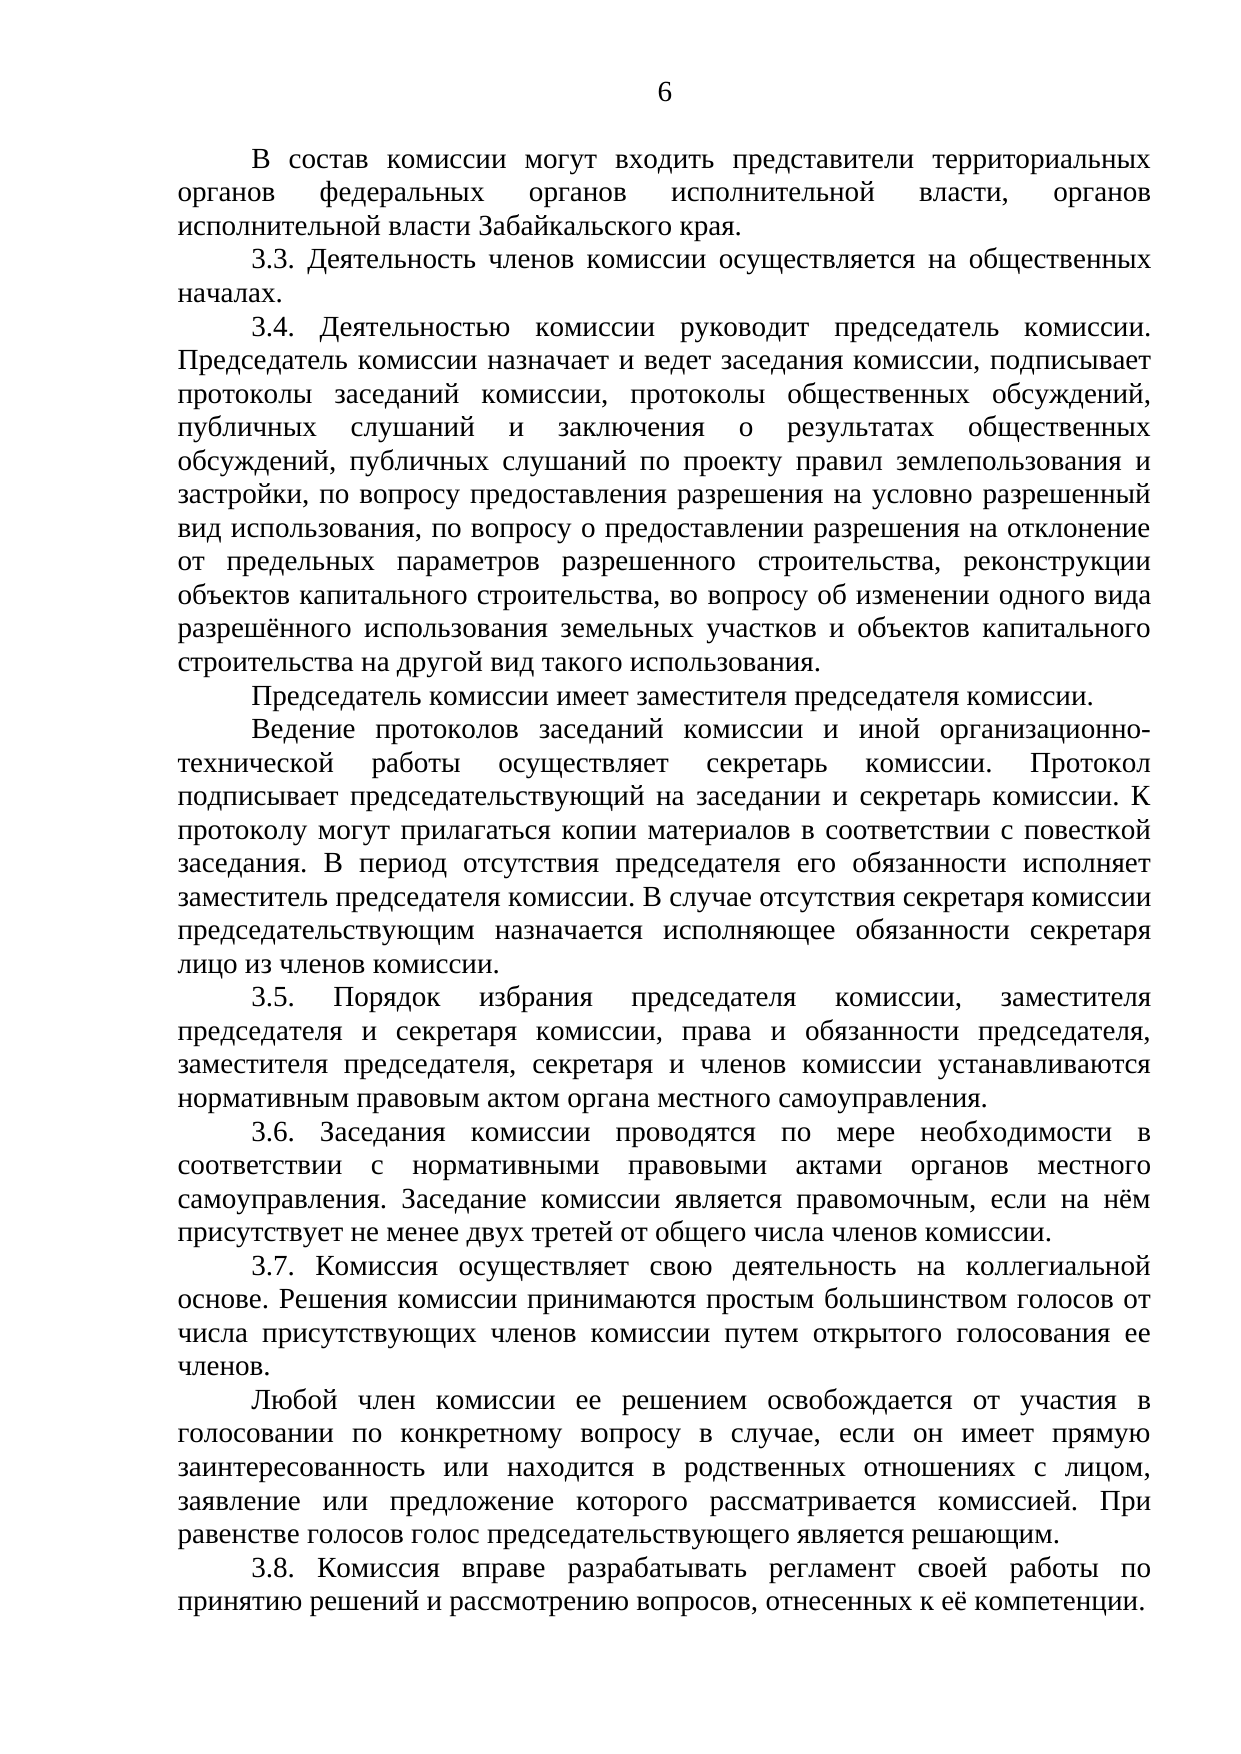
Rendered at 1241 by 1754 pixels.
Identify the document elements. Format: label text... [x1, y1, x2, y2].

text 3.7. Комиссия осуществляет свою деятельность на коллегиальной основе. Решения комиссии принимаются простым большинством голосов от числа присутствующих членов комиссии путем открытого голосования ее членов. [177, 1248, 1152, 1382]
text Ведение протоколов заседаний комиссии и иной организационно-технической работы осуществляет секретарь комиссии. Протокол подписывает председательствующий на заседании и секретарь комиссии. К протоколу могут прилагаться копии материалов в соответствии с повесткой заседания. В период отсутствия председателя его обязанности исполняет заместитель председателя комиссии. В случае отсутствия секретаря комиссии председательствующим назначается исполняющее обязанности секретаря лицо из членов комиссии. [177, 711, 1152, 979]
text 3.5. Порядок избрания председателя комиссии, заместителя председателя и секретаря комиссии, права и обязанности председателя, заместителя председателя, секретаря и членов комиссии устанавливаются нормативным правовым актом органа местного самоуправления. [177, 979, 1152, 1114]
text 3.6. Заседания комиссии проводятся по мере необходимости в соответствии с нормативными правовыми актами органов местного самоуправления. Заседание комиссии является правомочным, если на нём присутствует не менее двух третей от общего числа членов комиссии. [177, 1114, 1152, 1248]
text 3.3. Деятельность членов комиссии осуществляется на общественных началах. [177, 242, 1152, 309]
text В состав комиссии могут входить представители территориальных органов федеральных органов исполнительной власти, органов исполнительной власти Забайкальского края. [177, 141, 1152, 242]
text 3.8. Комиссия вправе разрабатывать регламент своей работы по принятию решений и рассмотрению вопросов, отнесенных к её компетенции. [177, 1550, 1152, 1617]
text Председатель комиссии имеет заместителя председателя комиссии. [177, 678, 1152, 711]
text 3.4. Деятельностью комиссии руководит председатель комиссии. Председатель комиссии назначает и ведет заседания комиссии, подписывает протоколы заседаний комиссии, протоколы общественных обсуждений, публичных слушаний и заключения о результатах общественных обсуждений, публичных слушаний по проекту правил землепользования и застройки, по вопросу предоставления разрешения на условно разрешенный вид использования, по вопросу о предоставлении разрешения на отклонение от предельных параметров разрешенного строительства, реконструкции объектов капитального строительства, во вопросу об изменении одного вида разрешённого использования земельных участков и объектов капитального строительства на другой вид такого использования. [177, 309, 1152, 678]
text Любой член комиссии ее решением освобождается от участия в голосовании по конкретному вопросу в случае, если он имеет прямую заинтересованность или находится в родственных отношениях с лицом, заявление или предложение которого рассматривается комиссией. При равенстве голосов голос председательствующего является решающим. [177, 1382, 1152, 1550]
